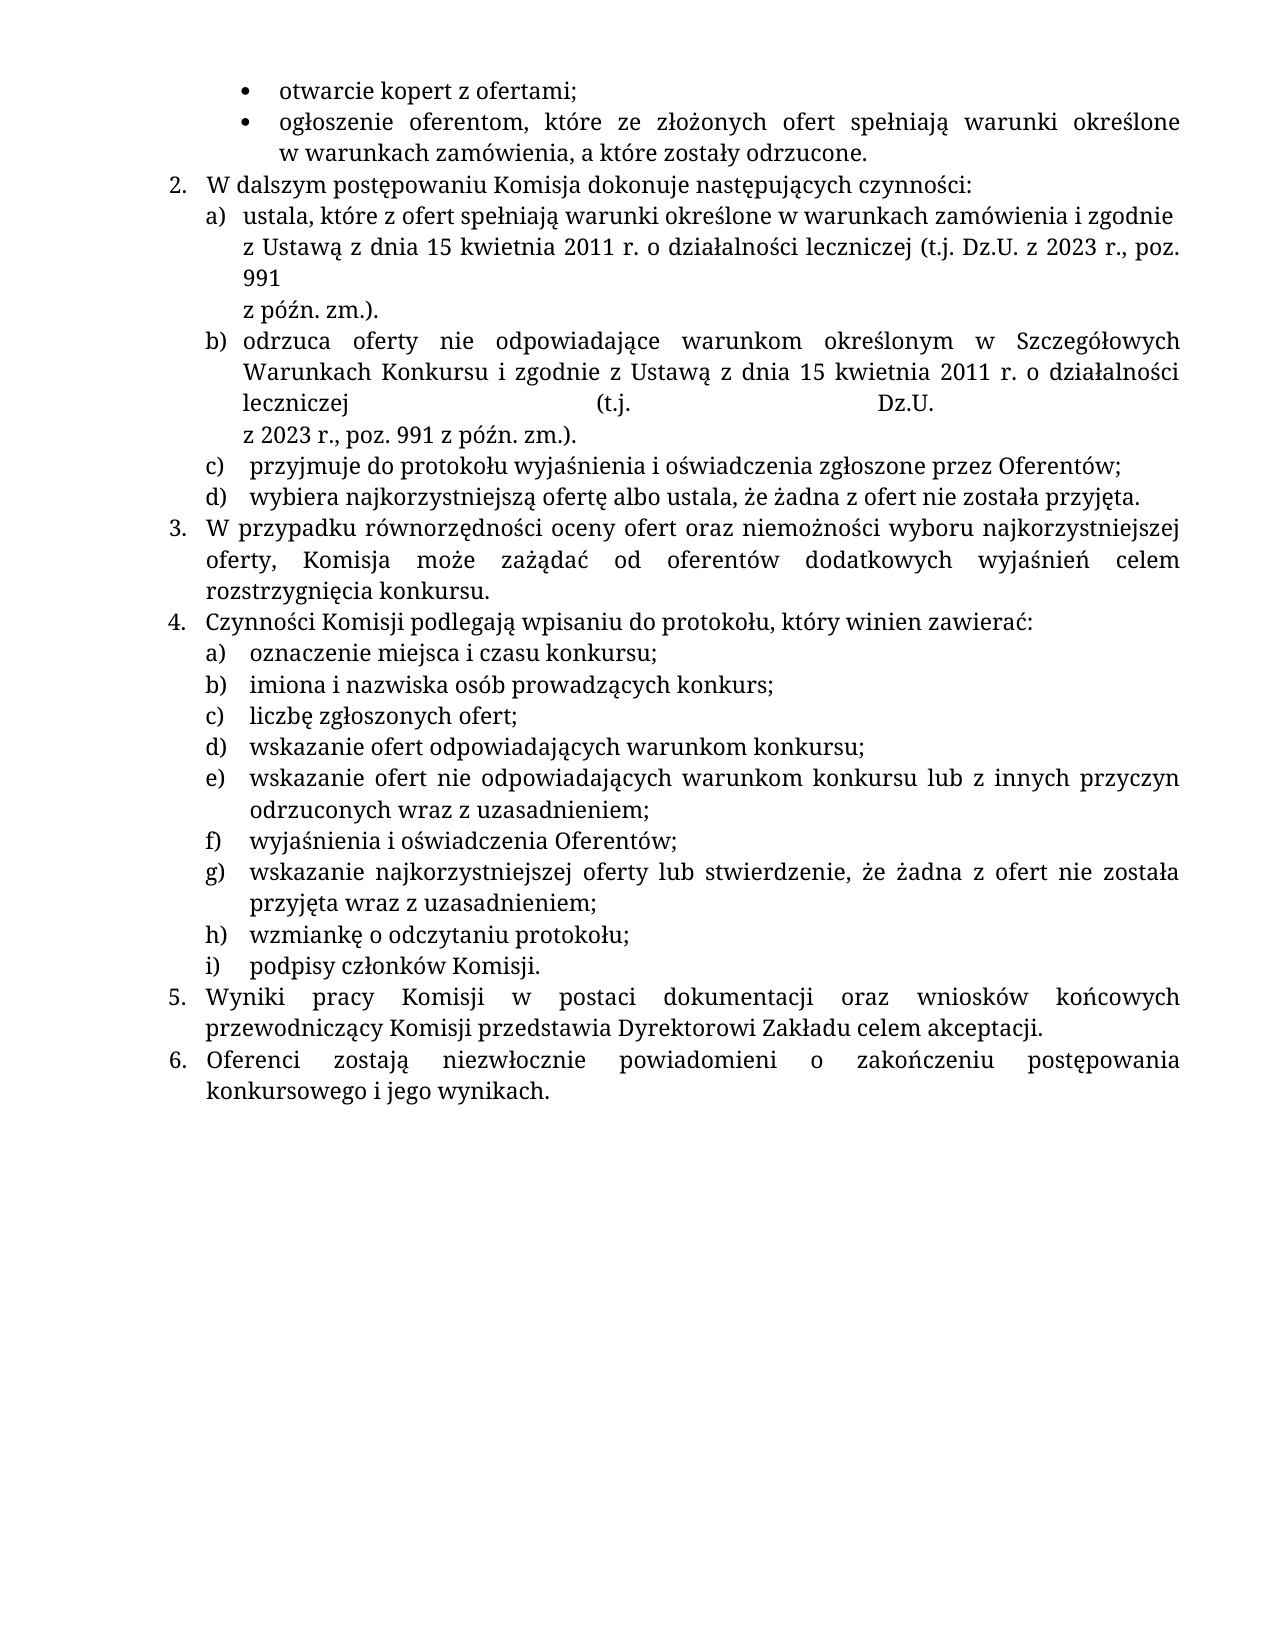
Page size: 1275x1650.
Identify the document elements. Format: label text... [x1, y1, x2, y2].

list podpisy członków Komisji. [205, 950, 1181, 981]
list wybiera najkorzystniejszą ofertę albo ustala, że żadna z ofert nie została przyjęta. [205, 481, 1181, 512]
list otwarcie kopert z ofertami; [241, 75, 1181, 106]
list oznaczenie miejsca i czasu konkursu; [205, 637, 1181, 669]
list Czynności Komisji podlegają wpisaniu do protokołu, który winien zawierać: [168, 606, 1181, 637]
list przyjmuje do protokołu wyjaśnienia i oświadczenia zgłoszone przez Oferentów; [205, 450, 1181, 481]
list wskazanie najkorzystniejszej oferty lub stwierdzenie, że żadna z ofert nie została przyjęta wraz z uzasadnieniem; [205, 856, 1181, 919]
list wzmiankę o odczytaniu protokołu; [205, 919, 1181, 950]
list wskazanie ofert odpowiadających warunkom konkursu; [205, 731, 1181, 762]
list ogłoszenie oferentom, które ze złożonych ofert spełniają warunki określone w warunkach zamówienia, a które zostały odrzucone. [241, 106, 1181, 169]
list liczbę zgłoszonych ofert; [205, 700, 1181, 731]
list W dalszym postępowaniu Komisja dokonuje następujących czynności: [169, 169, 1181, 200]
list wskazanie ofert nie odpowiadających warunkom konkursu lub z innych przyczyn odrzuconych wraz z uzasadnieniem; [205, 762, 1181, 825]
list Oferenci zostają niezwłocznie powiadomieni o zakończeniu postępowania konkursowego i jego wynikach. [169, 1044, 1181, 1106]
list odrzuca oferty nie odpowiadające warunkom określonym w Szczegółowych Warunkach Konkursu i zgodnie z Ustawą z dnia 15 kwietnia 2011 r. o działalności leczniczej (t.j. Dz.U. z 2023 r., poz. 991 z późn. zm.). [205, 325, 1181, 450]
list imiona i nazwiska osób prowadzących konkurs; [205, 669, 1181, 700]
list ustala, które z ofert spełniają warunki określone w warunkach zamówienia i zgodnie z Ustawą z dnia 15 kwietnia 2011 r. o działalności leczniczej (t.j. Dz.U. z 2023 r., poz. 991 z późn. zm.). [205, 200, 1181, 325]
list wyjaśnienia i oświadczenia Oferentów; [205, 825, 1181, 856]
list Wyniki pracy Komisji w postaci dokumentacji oraz wniosków końcowych przewodniczący Komisji przedstawia Dyrektorowi Zakładu celem akceptacji. [168, 981, 1181, 1044]
list W przypadku równorzędności oceny ofert oraz niemożności wyboru najkorzystniejszej oferty, Komisja może zażądać od oferentów dodatkowych wyjaśnień celem rozstrzygnięcia konkursu. [168, 512, 1181, 606]
